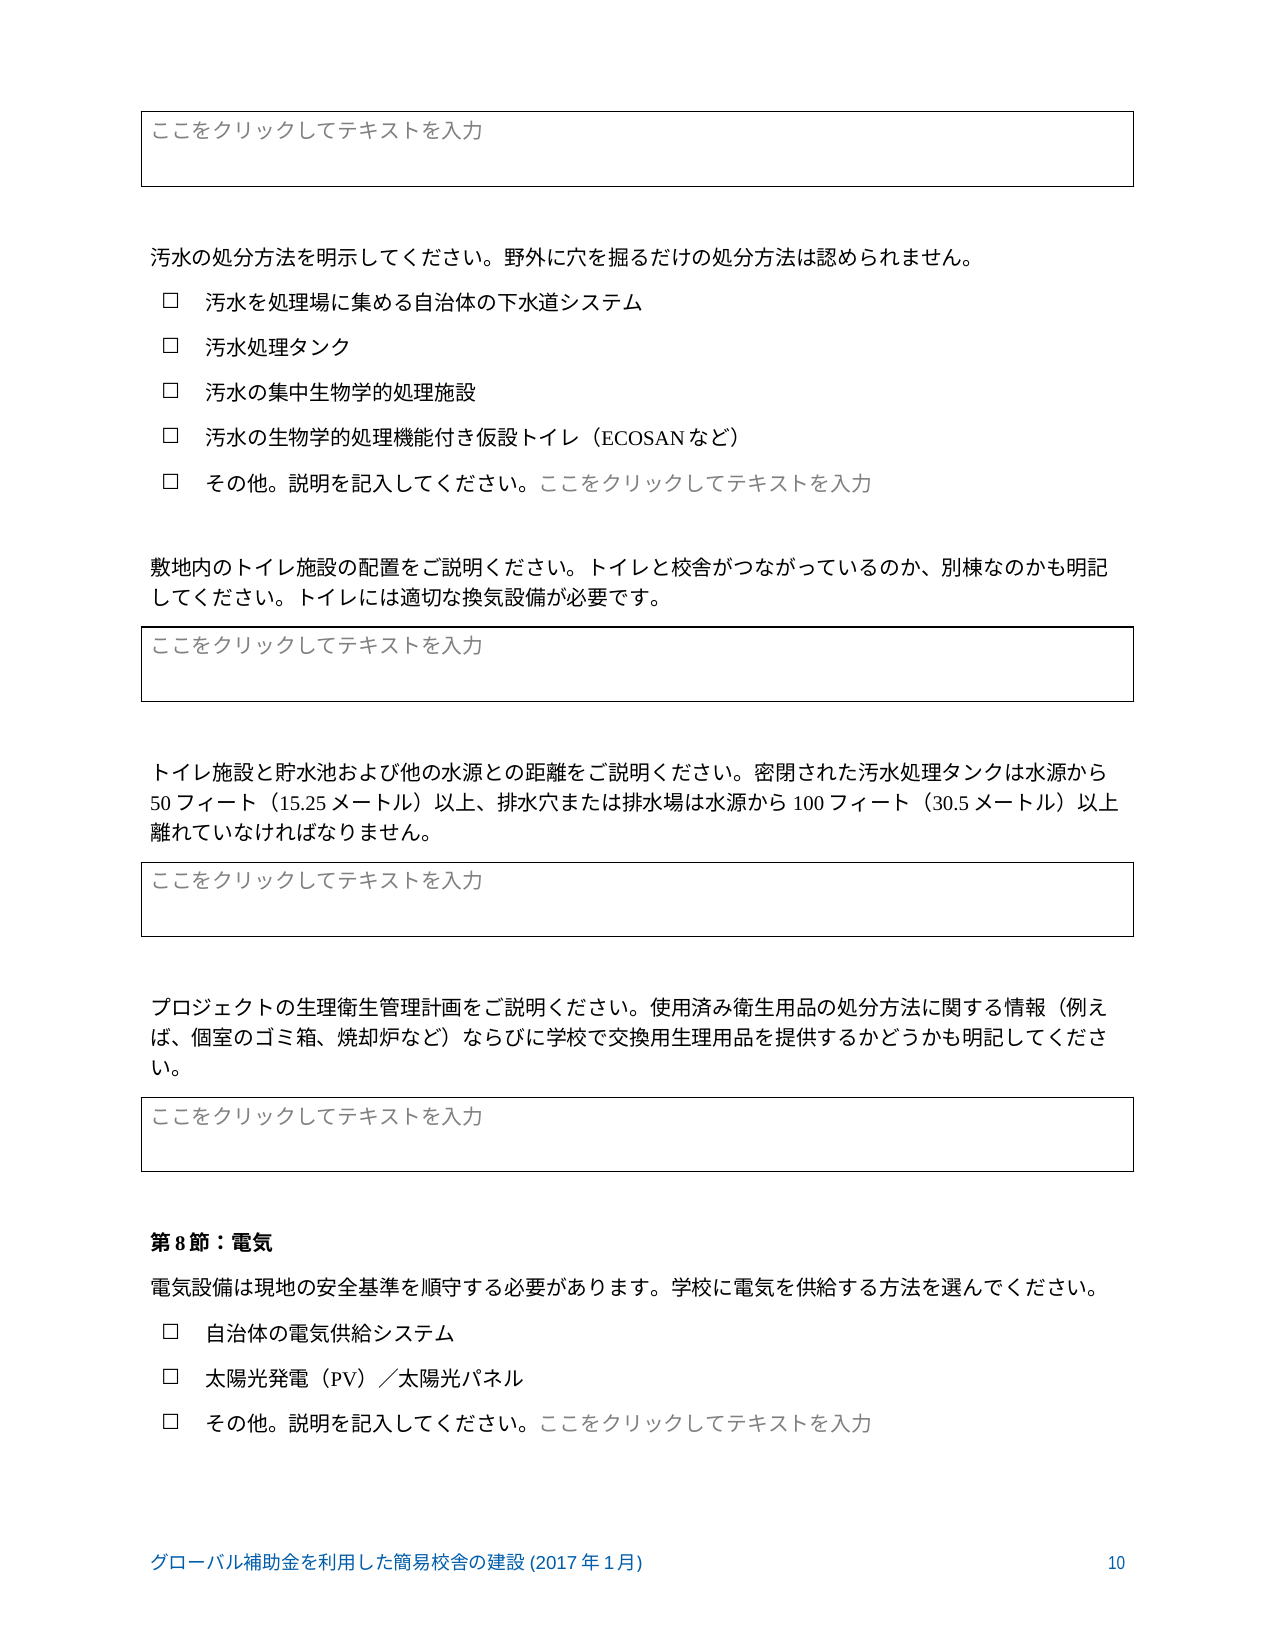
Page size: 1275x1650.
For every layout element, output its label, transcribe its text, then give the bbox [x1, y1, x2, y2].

table_header 汚水を処理場に集める自治体の下水道システム [194, 271, 1125, 316]
table_cell その他。説明を記入してください。ここをクリックしてテキストを入力 [194, 1392, 1125, 1437]
table_cell 汚水の集中生物学的処理施設 [194, 361, 1125, 407]
table_cell ☐ [150, 361, 194, 407]
text プロジェクトの生理衛生管理計画をご説明ください。使用済み衛生用品の処分方法に関する情報（例えば、個室のゴミ箱、焼却炉など）ならびに学校で交換用生理用品を提供するかどうかも明記してください。 [150, 991, 1125, 1082]
table_cell ☐ [150, 1392, 194, 1437]
table_cell ☐ [150, 407, 194, 452]
text ここをクリックしてテキストを入力 [142, 112, 1133, 144]
table_header 自治体の電気供給システム [194, 1302, 1125, 1347]
text 第8節：電気 [150, 1226, 1125, 1257]
table_header ☐ [150, 271, 194, 316]
table_cell ☐ [150, 452, 194, 497]
table_cell 太陽光発電（PV）／太陽光パネル [194, 1347, 1125, 1392]
table_header ☐ [150, 1302, 194, 1347]
table_cell ☐ [150, 316, 194, 361]
table_cell 汚水処理タンク [194, 316, 1125, 361]
text ここをクリックしてテキストを入力 [142, 863, 1133, 895]
text ここをクリックしてテキストを入力 [142, 1098, 1133, 1130]
table_cell ☐ [150, 1347, 194, 1392]
text トイレ施設と貯水池および他の水源との距離をご説明ください。密閉された汚水処理タンクは水源から50フィート（15.25メートル）以上、排水穴または排水場は水源から100フィート（30.5メートル）以上離れていなければなりません。 [150, 756, 1125, 847]
table_cell 汚水の生物学的処理機能付き仮設トイレ（ECOSANなど） [194, 407, 1125, 452]
text 敷地内のトイレ施設の配置をご説明ください。トイレと校舎がつながっているのか、別棟なのかも明記してください。トイレには適切な換気設備が必要です。 [150, 551, 1125, 611]
table_cell その他。説明を記入してください。ここをクリックしてテキストを入力 [194, 452, 1125, 497]
text 電気設備は現地の安全基準を順守する必要があります。学校に電気を供給する方法を選んでください。 [150, 1272, 1125, 1302]
text ここをクリックしてテキストを入力 [142, 628, 1133, 660]
text 汚水の処分方法を明示してください。野外に穴を掘るだけの処分方法は認められません。 [150, 241, 1125, 271]
